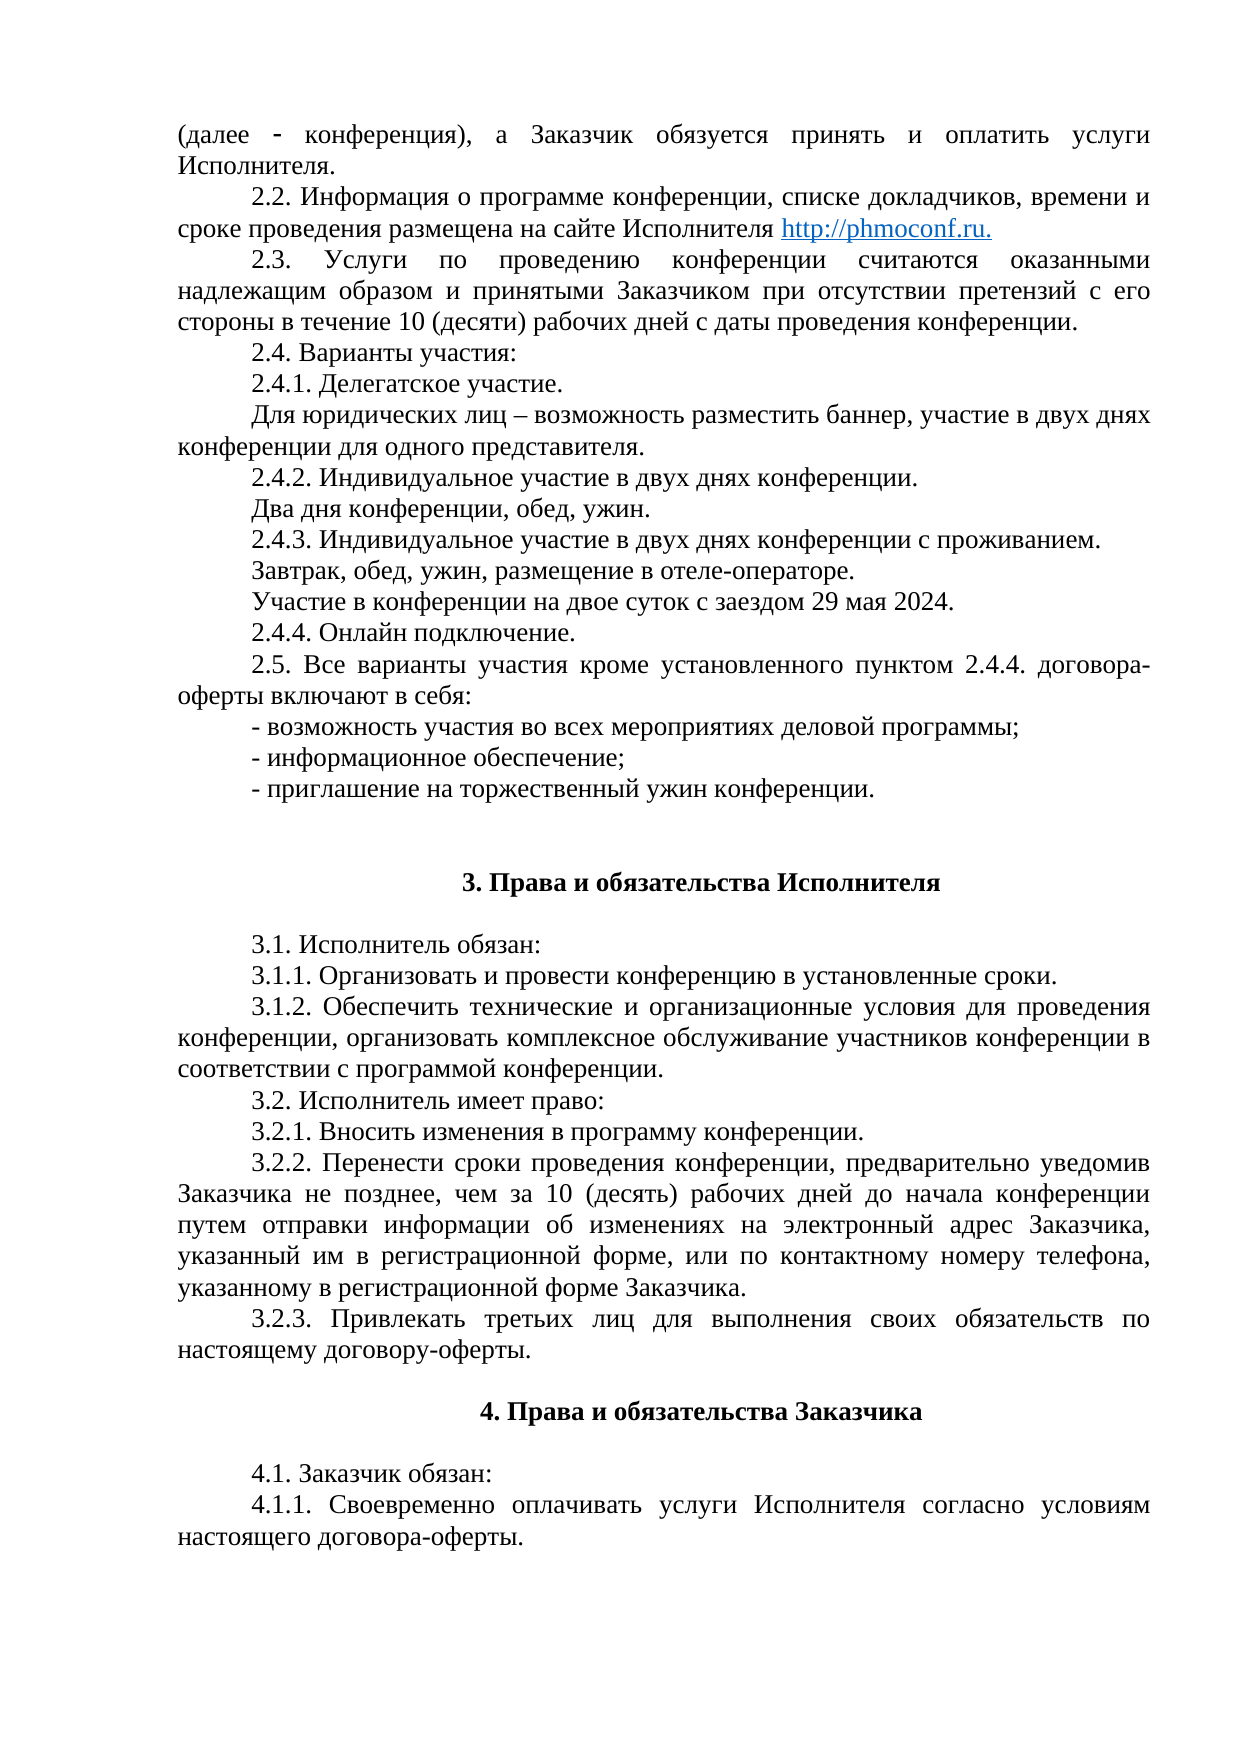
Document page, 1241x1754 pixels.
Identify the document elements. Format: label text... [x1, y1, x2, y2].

text 3.1.1. Организовать и провести конференцию в установленные сроки. [177, 959, 1152, 990]
text Два дня конференции, обед, ужин. [177, 492, 1152, 523]
text 4.1.1. Своевременно оплачивать услуги Исполнителя согласно условиям настоящего договора-оферты. [177, 1489, 1152, 1551]
text 2.4. Варианты участия: [177, 336, 1152, 367]
text 4. Права и обязательства Заказчика [177, 1395, 1152, 1426]
text - информационное обеспечение; [177, 741, 1152, 772]
text - приглашение на торжественный ужин конференции. [177, 772, 1152, 803]
text 3.2.3. Привлекать третьих лиц для выполнения своих обязательств по настоящему договору-оферты. [177, 1302, 1152, 1364]
text 2.5. Все варианты участия кроме установленного пунктом 2.4.4. договора-оферты включают в себя: [177, 648, 1152, 710]
text - возможность участия во всех мероприятиях деловой программы; [177, 710, 1152, 741]
text 3.1. Исполнитель обязан: [177, 928, 1152, 959]
text 2.3. Услуги по проведению конференции считаются оказанными надлежащим образом и принятыми Заказчиком при отсутствии претензий с его стороны в течение 10 (десяти) рабочих дней с даты проведения конференции. [177, 243, 1152, 336]
text 2.4.2. Индивидуальное участие в двух днях конференции. [177, 461, 1152, 492]
text Для юридических лиц – возможность разместить баннер, участие в двух днях конференции для одного представителя. [177, 398, 1152, 461]
text 4.1. Заказчик обязан: [177, 1457, 1152, 1489]
text Участие в конференции на двое суток с заездом 29 мая 2024. [177, 585, 1152, 617]
text Завтрак, обед, ужин, размещение в отеле-операторе. [177, 554, 1152, 585]
text 2.2. Информация о программе конференции, списке докладчиков, времени и сроке проведения размещена на сайте Исполнителя http://phmoconf.ru. [177, 181, 1152, 243]
text 3.2. Исполнитель имеет право: [177, 1084, 1152, 1115]
text 3.2.1. Вносить изменения в программу конференции. [177, 1115, 1152, 1146]
text 3. Права и обязательства Исполнителя [177, 866, 1152, 897]
text 3.2.2. Перенести сроки проведения конференции, предварительно уведомив Заказчика не позднее, чем за 10 (десять) рабочих дней до начала конференции путем отправки информации об изменениях на электронный адрес Заказчика, указанный им в регистрационной форме, или по контактному номеру телефона, указанному в регистрационной форме Заказчика. [177, 1146, 1152, 1302]
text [177, 118, 1152, 181]
text 3.1.2. Обеспечить технические и организационные условия для проведения конференции, организовать комплексное обслуживание участников конференции в соответствии с программой конференции. [177, 990, 1152, 1084]
text 2.4.4. Онлайн подключение. [177, 617, 1152, 648]
text 2.4.3. Индивидуальное участие в двух днях конференции с проживанием. [177, 523, 1152, 554]
text 2.4.1. Делегатское участие. [177, 367, 1152, 398]
